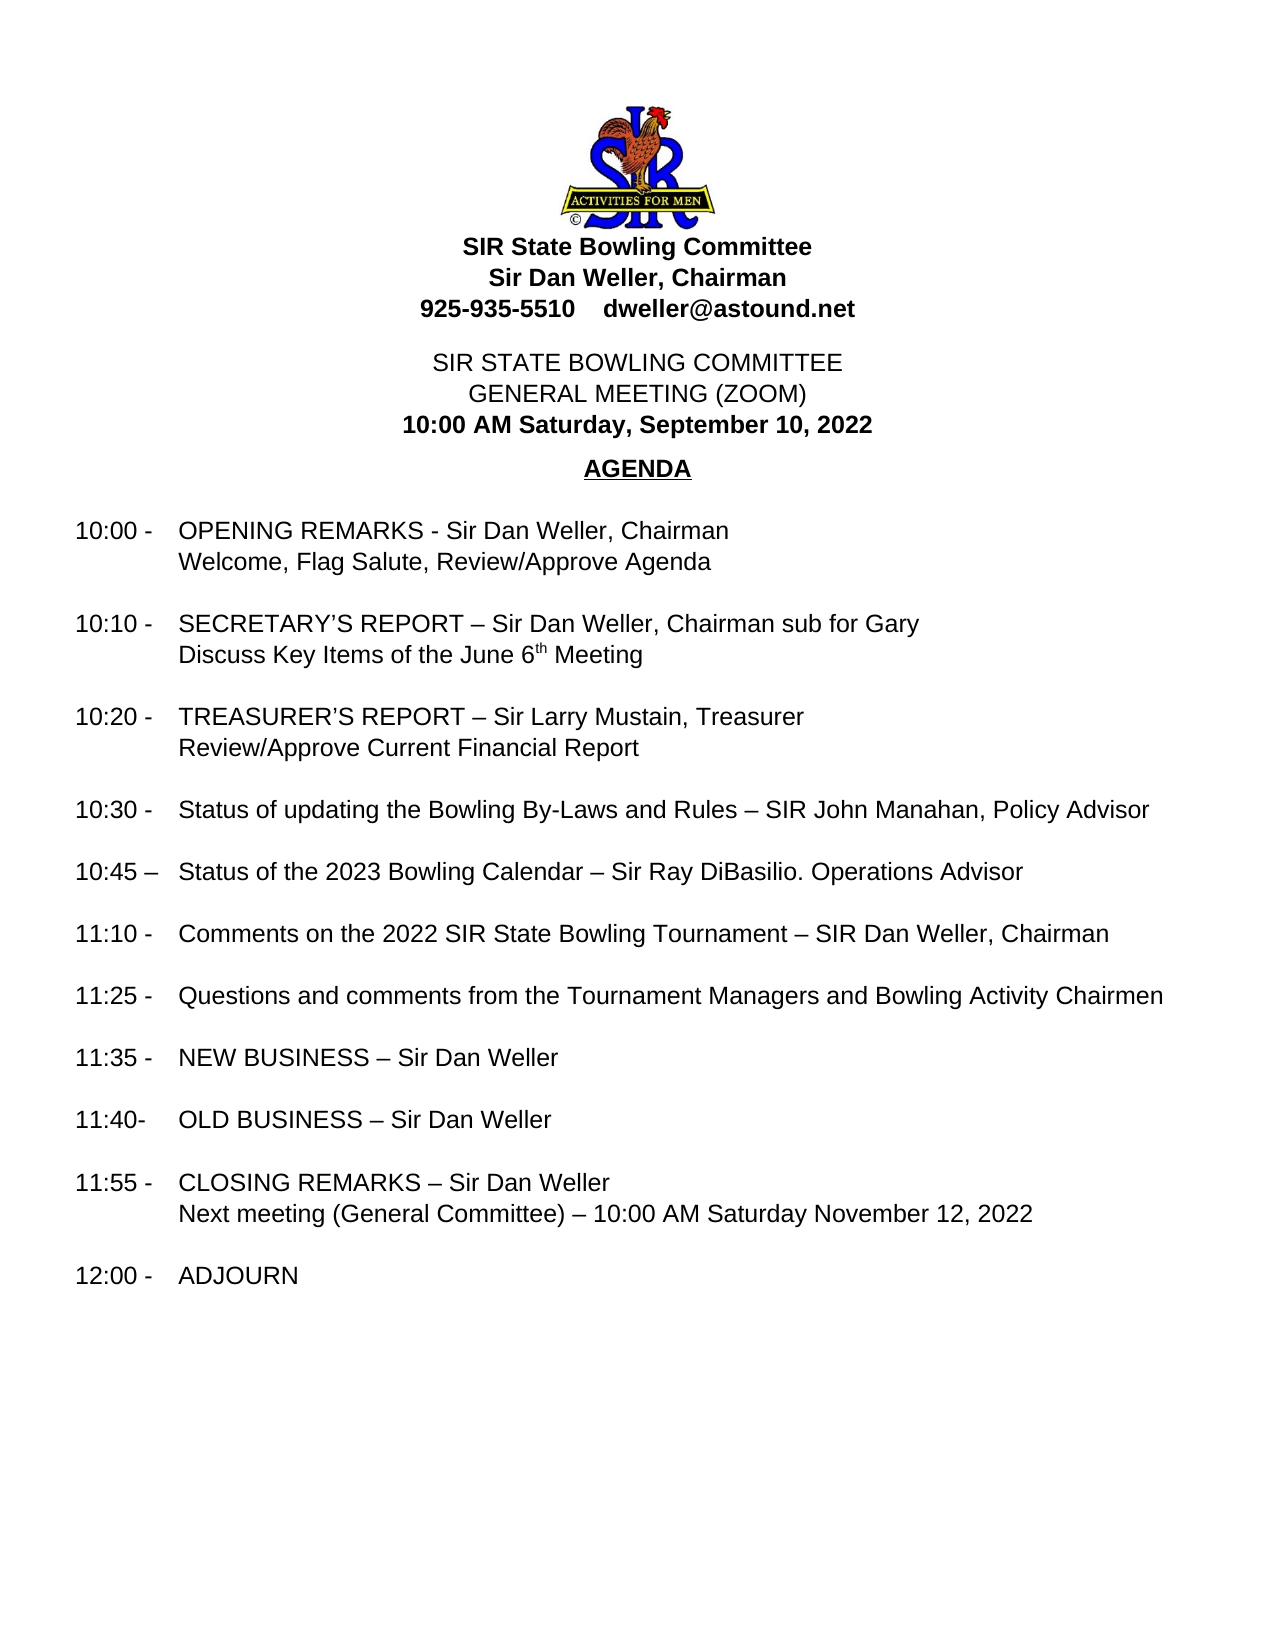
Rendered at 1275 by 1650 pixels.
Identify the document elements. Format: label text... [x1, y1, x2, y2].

text Next meeting (General Committee) – 10:00 AM Saturday November 12, 2022 [75, 1199, 1200, 1227]
text 10:20 - TREASURER’S REPORT – Sir Larry Mustain, Treasurer [75, 702, 1200, 731]
picture [559, 106, 716, 230]
text 11:25 - Questions and comments from the Tournament Managers and Bowling Activity Chairmen [75, 981, 1200, 1010]
text 11:55 - CLOSING REMARKS – Sir Dan Weller [75, 1168, 1200, 1196]
text Welcome, Flag Salute, Review/Approve Agenda [75, 547, 1200, 576]
text 10:10 - SECRETARY’S REPORT – Sir Dan Weller, Chairman sub for Gary [75, 609, 1200, 638]
text 12:00 - ADJOURN [75, 1261, 1200, 1289]
text 10:30 - Status of updating the Bowling By-Laws and Rules – SIR John Manahan, Policy Advisor [75, 795, 1200, 824]
text 10:00 - OPENING REMARKS - Sir Dan Weller, Chairman [75, 516, 1200, 544]
text 11:10 - Comments on the 2022 SIR State Bowling Tournament – SIR Dan Weller, Chairman [75, 919, 1200, 948]
text 10:00 AM Saturday, September 10, 2022 [75, 410, 1200, 439]
text Discuss Key Items of the June 6th Meeting [75, 640, 1200, 669]
text SIR State Bowling Committee [75, 232, 1200, 260]
text 11:35 - NEW BUSINESS – Sir Dan Weller [75, 1043, 1200, 1072]
text 10:45 – Status of the 2023 Bowling Calendar – Sir Ray DiBasilio. Operations Advisor [75, 857, 1200, 886]
text 925-935-5510 dweller@astound.net [75, 294, 1200, 322]
text Review/Approve Current Financial Report [75, 733, 1200, 762]
text SIR STATE BOWLING COMMITTEE [75, 348, 1200, 377]
text GENERAL MEETING (ZOOM) [75, 379, 1200, 408]
text AGENDA [75, 454, 1200, 482]
text Sir Dan Weller, Chairman [75, 263, 1200, 291]
text 11:40- OLD BUSINESS – Sir Dan Weller [75, 1106, 1200, 1134]
